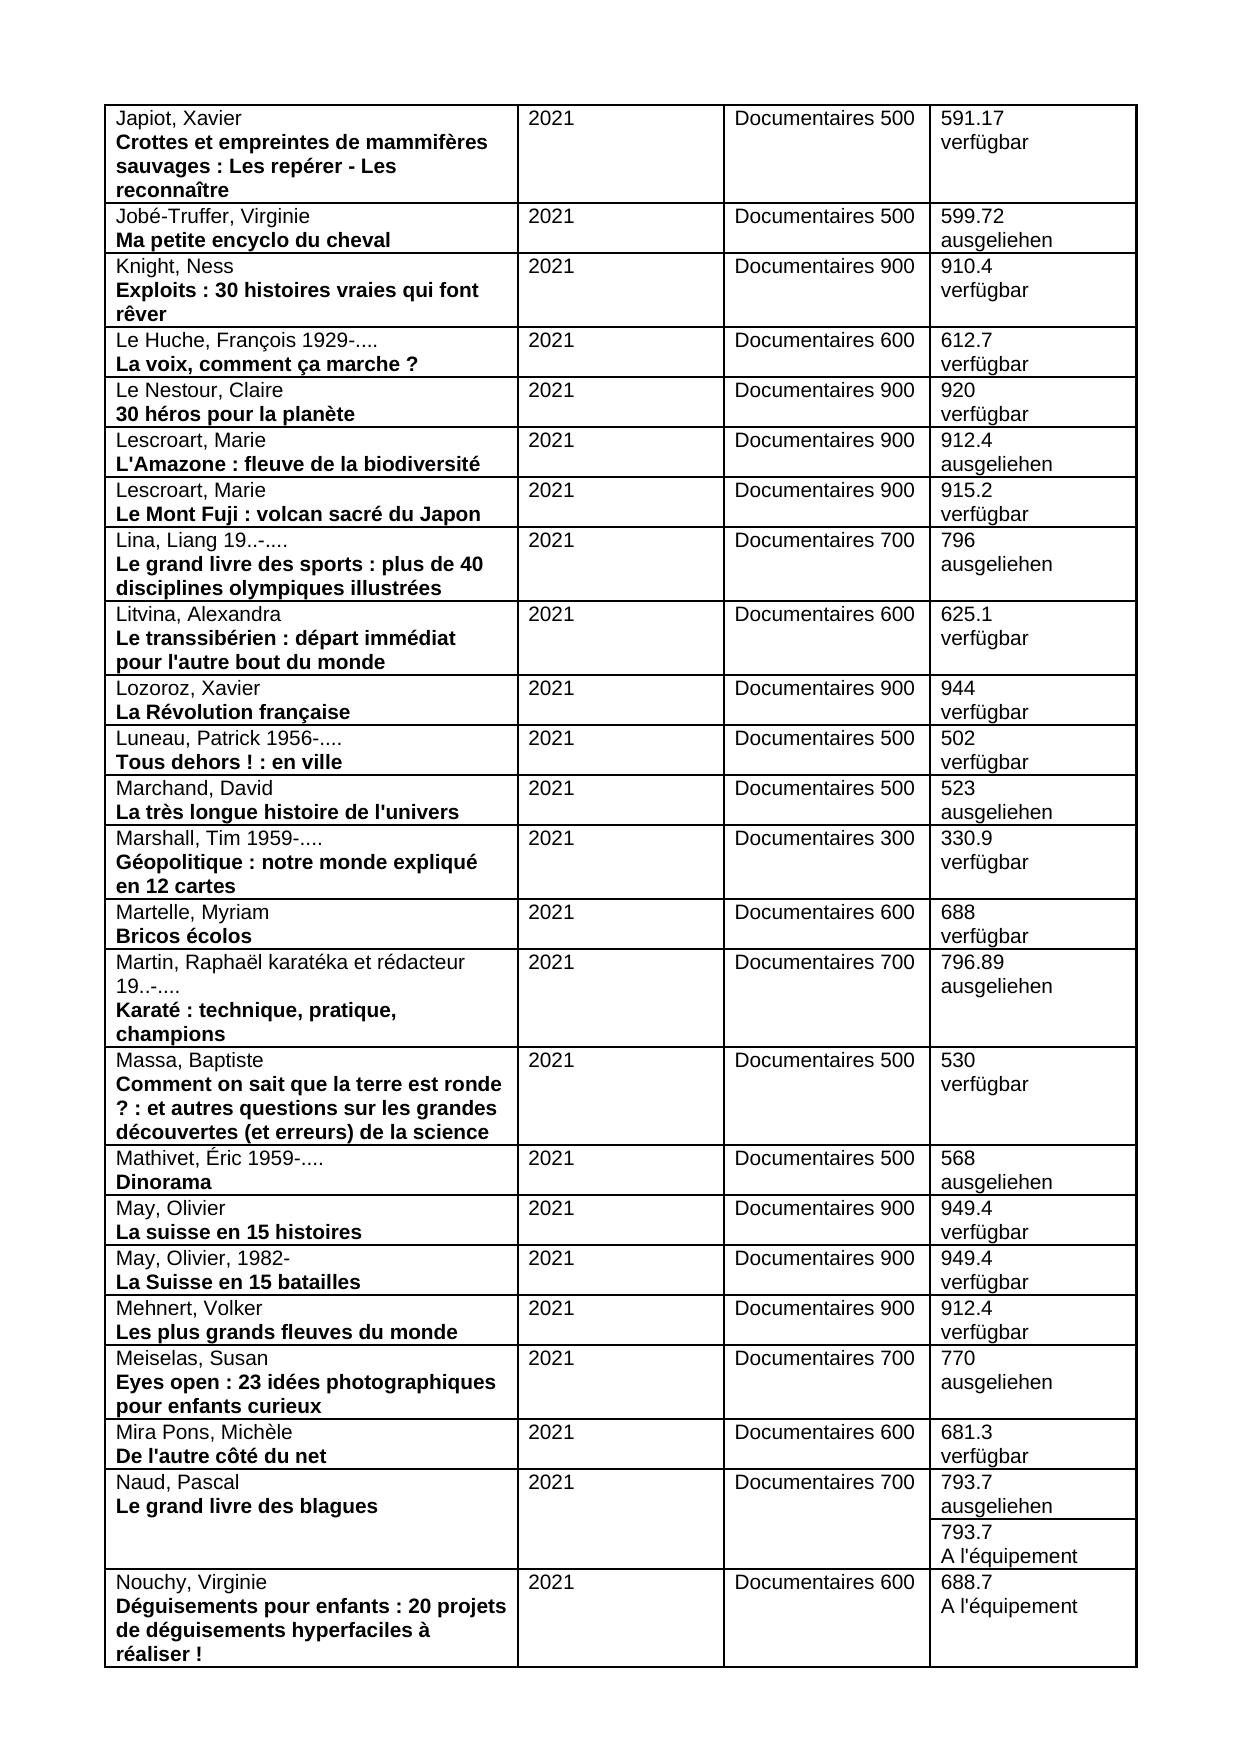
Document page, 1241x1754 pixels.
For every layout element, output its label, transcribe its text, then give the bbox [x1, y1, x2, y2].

table_cell May, Olivier, 1982- La Suisse en 15 batailles [106, 1246, 517, 1294]
table_cell 523 ausgeliehen [931, 776, 1135, 824]
table_cell 568 ausgeliehen [931, 1146, 1135, 1194]
table_cell 2021 [519, 726, 723, 774]
table_cell 944 verfügbar [931, 676, 1135, 724]
table_cell Lescroart, Marie Le Mont Fuji : volcan sacré du Japon [106, 478, 517, 526]
table_cell 2021 [519, 254, 723, 326]
table_cell Documentaires 500 [725, 1048, 929, 1144]
table_cell 612.7 verfügbar [931, 328, 1135, 376]
table_cell Knight, Ness Exploits : 30 histoires vraies qui font rêver [106, 254, 517, 326]
table_cell Martin, Raphaël karatéka et rédacteur 19..-.... Karaté : technique, pratique, champions [106, 950, 517, 1046]
table_cell 2021 [519, 1570, 723, 1666]
table_cell 2021 [519, 478, 723, 526]
table_cell Documentaires 900 [725, 428, 929, 476]
table_cell Martelle, Myriam Bricos écolos [106, 900, 517, 948]
table_cell Documentaires 900 [725, 676, 929, 724]
table_cell Documentaires 700 [725, 950, 929, 1046]
table_cell Lescroart, Marie L'Amazone : fleuve de la biodiversité [106, 428, 517, 476]
table_cell Documentaires 600 [725, 1420, 929, 1468]
table_cell Documentaires 500 [725, 1146, 929, 1194]
table_cell Documentaires 900 [725, 478, 929, 526]
table_cell 530 verfügbar [931, 1048, 1135, 1144]
table_cell 2021 [519, 900, 723, 948]
table_cell 793.7 A l'équipement [931, 1520, 1135, 1568]
table_cell Mehnert, Volker Les plus grands fleuves du monde [106, 1296, 517, 1344]
table_cell Documentaires 900 [725, 1246, 929, 1294]
table_cell Documentaires 600 [725, 900, 929, 948]
table_cell 2021 [519, 950, 723, 1046]
table_cell Nouchy, Virginie Déguisements pour enfants : 20 projets de déguisements hyperfaciles à réaliser ! [106, 1570, 517, 1666]
table_cell 915.2 verfügbar [931, 478, 1135, 526]
table_cell Documentaires 600 [725, 602, 929, 674]
table_cell 949.4 verfügbar [931, 1196, 1135, 1244]
table_cell 2021 [519, 826, 723, 898]
table_cell 688.7 A l'équipement [931, 1570, 1135, 1666]
table_cell Documentaires 600 [725, 328, 929, 376]
table_cell Lozoroz, Xavier La Révolution française [106, 676, 517, 724]
table_cell 920 verfügbar [931, 378, 1135, 426]
table_cell 796 ausgeliehen [931, 528, 1135, 600]
table_cell 2021 [519, 776, 723, 824]
table_cell Documentaires 900 [725, 378, 929, 426]
table_cell 2021 [519, 1048, 723, 1144]
table_cell 796.89 ausgeliehen [931, 950, 1135, 1046]
table_cell 910.4 verfügbar [931, 254, 1135, 326]
table_cell Documentaires 900 [725, 1196, 929, 1244]
table_cell Documentaires 900 [725, 254, 929, 326]
table_cell 2021 [519, 428, 723, 476]
table_cell Luneau, Patrick 1956-.... Tous dehors ! : en ville [106, 726, 517, 774]
table_cell Documentaires 900 [725, 1296, 929, 1344]
table_cell 2021 [519, 378, 723, 426]
table_cell 912.4 verfügbar [931, 1296, 1135, 1344]
table_cell 949.4 verfügbar [931, 1246, 1135, 1294]
table_cell 912.4 ausgeliehen [931, 428, 1135, 476]
table_cell Documentaires 300 [725, 826, 929, 898]
table_cell 2021 [519, 676, 723, 724]
table_cell Documentaires 700 [725, 1470, 929, 1568]
table_cell 2021 [519, 1196, 723, 1244]
table_cell 2021 [519, 1246, 723, 1294]
table_cell 2021 [519, 1420, 723, 1468]
table_cell May, Olivier La suisse en 15 histoires [106, 1196, 517, 1244]
table_cell Mira Pons, Michèle De l'autre côté du net [106, 1420, 517, 1468]
table_cell Lina, Liang 19..-.... Le grand livre des sports : plus de 40 disciplines olympiques illustrées [106, 528, 517, 600]
table_cell Japiot, Xavier Crottes et empreintes de mammifères sauvages : Les repérer - Les reconnaître [106, 106, 517, 202]
table_cell Massa, Baptiste Comment on sait que la terre est ronde ? : et autres questions sur les grandes découvertes (et erreurs) de la science [106, 1048, 517, 1144]
table_cell 2021 [519, 528, 723, 600]
table_cell 2021 [519, 204, 723, 252]
table_cell 591.17 verfügbar [931, 106, 1135, 202]
table_cell Documentaires 500 [725, 726, 929, 774]
table_cell 2021 [519, 1470, 723, 1568]
table_cell 2021 [519, 1346, 723, 1418]
table_cell Le Huche, François 1929-.... La voix, comment ça marche ? [106, 328, 517, 376]
table_cell 502 verfügbar [931, 726, 1135, 774]
table_cell 330.9 verfügbar [931, 826, 1135, 898]
table_cell 793.7 ausgeliehen [931, 1470, 1135, 1518]
table_cell 625.1 verfügbar [931, 602, 1135, 674]
table_cell 681.3 verfügbar [931, 1420, 1135, 1468]
table_cell 2021 [519, 602, 723, 674]
table_cell Documentaires 500 [725, 106, 929, 202]
table_cell Meiselas, Susan Eyes open : 23 idées photographiques pour enfants curieux [106, 1346, 517, 1418]
table_cell 2021 [519, 106, 723, 202]
table_cell Mathivet, Éric 1959-.... Dinorama [106, 1146, 517, 1194]
table_cell Documentaires 500 [725, 204, 929, 252]
table_cell 2021 [519, 1146, 723, 1194]
table_cell Litvina, Alexandra Le transsibérien : départ immédiat pour l'autre bout du monde [106, 602, 517, 674]
table_cell Documentaires 700 [725, 528, 929, 600]
table_cell Marchand, David La très longue histoire de l'univers [106, 776, 517, 824]
table_cell Jobé-Truffer, Virginie Ma petite encyclo du cheval [106, 204, 517, 252]
table_cell Documentaires 600 [725, 1570, 929, 1666]
table_cell Le Nestour, Claire 30 héros pour la planète [106, 378, 517, 426]
table_cell 599.72 ausgeliehen [931, 204, 1135, 252]
table_cell Naud, Pascal Le grand livre des blagues [106, 1470, 517, 1568]
table_cell 770 ausgeliehen [931, 1346, 1135, 1418]
table_cell 2021 [519, 1296, 723, 1344]
table_cell Documentaires 700 [725, 1346, 929, 1418]
table_cell Marshall, Tim 1959-.... Géopolitique : notre monde expliqué en 12 cartes [106, 826, 517, 898]
table_cell 688 verfügbar [931, 900, 1135, 948]
table_cell Documentaires 500 [725, 776, 929, 824]
table_cell 2021 [519, 328, 723, 376]
